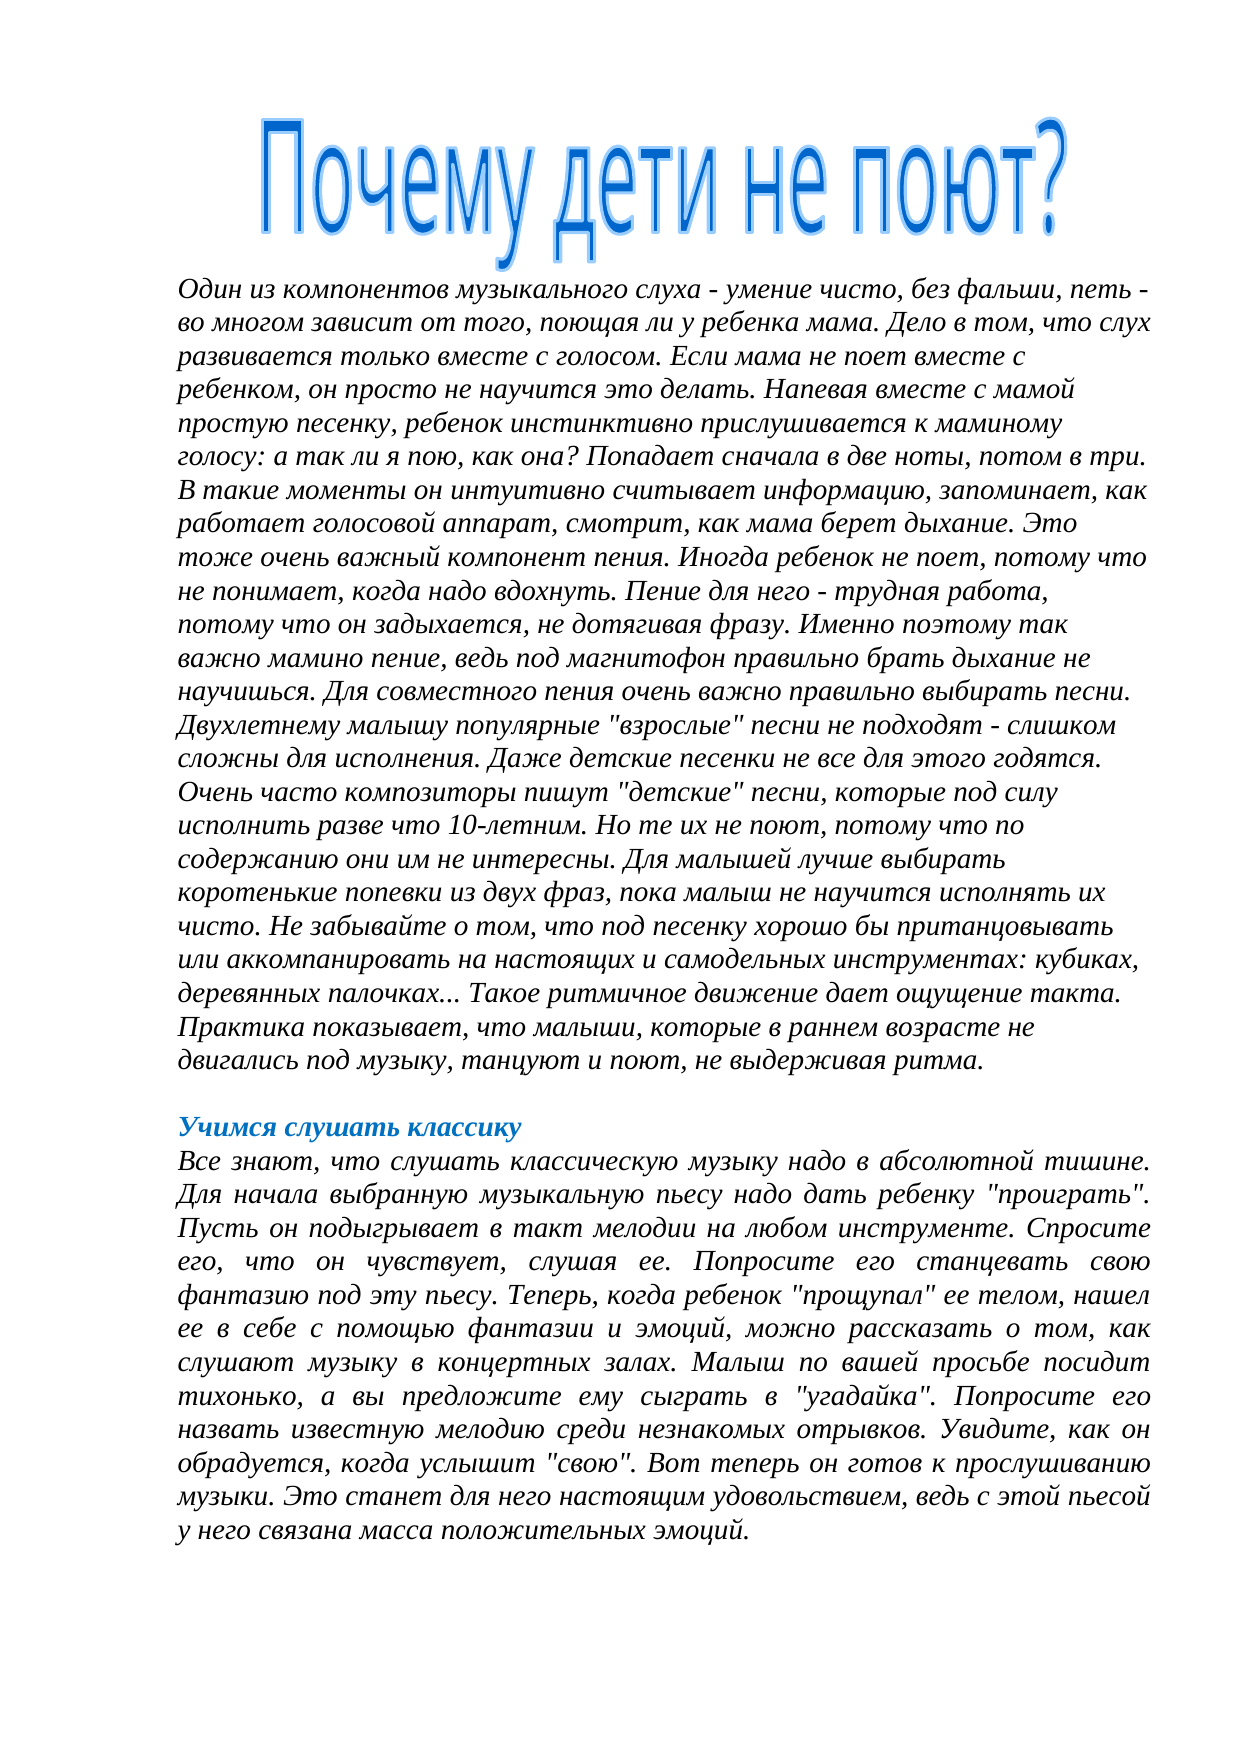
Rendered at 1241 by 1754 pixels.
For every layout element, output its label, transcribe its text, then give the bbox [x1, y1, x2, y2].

text Все знают, что слушать классическую музыку надо в абсолютной тишине. Для начала выбранную музыкальную пьесу надо дать ребенку "проиграть". Пусть он подыгрывает в такт мелодии на любом инструменте. Спросите его, что он чувствует, слушая ее. Попросите его станцевать свою фантазию под эту пьесу. Теперь, когда ребенок "прощупал" ее телом, нашел ее в себе с помощью фантазии и эмоций, можно рассказать о том, как слушают музыку в концертных залах. Малыш по вашей просьбе посидит тихонько, а вы предложите ему сыграть в "угадайка". Попросите его назвать известную мелодию среди незнакомых отрывков. Увидите, как он обрадуется, когда услышит "свою". Вот теперь он готов к прослушиванию музыки. Это станет для него настоящим удовольствием, ведь с этой пьесой у него связана масса положительных эмоций. [177, 1143, 1152, 1545]
text Один из компонентов музыкального слуха - умение чисто, без фальши, петь - во многом зависит от того, поющая ли у ребенка мама. Дело в том, что слух развивается только вместе с голосом. Если мама не поет вместе с ребенком, он просто не научится это делать. Напевая вместе с мамой простую песенку, ребенок инстинктивно прислушивается к маминому голосу: а так ли я пою, как она? Попадает сначала в две ноты, потом в три. В такие моменты он интуитивно считывает информацию, запоминает, как работает голосовой аппарат, смотрит, как мама берет дыхание. Это тоже очень важный компонент пения. Иногда ребенок не поет, потому что не понимает, когда надо вдохнуть. Пение для него - трудная работа, потому что он задыхается, не дотягивая фразу. Именно поэтому так важно мамино пение, ведь под магнитофон правильно брать дыхание не научишься. Для совместного пения очень важно правильно выбирать песни. Двухлетнему малышу популярные "взрослые" песни не подходят - слишком сложны для исполнения. Даже детские песенки не все для этого годятся. Очень часто композиторы пишут "детские" песни, которые под силу исполнить разве что 10-летним. Но те их не поют, потому что по содержанию они им не интересны. Для малышей лучше выбирать коротенькие попевки из двух фраз, пока малыш не научится исполнять их чисто. Не забывайте о том, что под песенку хорошо бы пританцовывать или аккомпанировать на настоящих и самодельных инструментах: кубиках, деревянных палочках... Такое ритмичное движение дает ощущение такта. Практика показывает, что малыши, которые в раннем возрасте не двигались под музыку, танцуют и поют, не выдерживая ритма. [177, 271, 1152, 1076]
text Учимся слушать классику [177, 1109, 1152, 1143]
